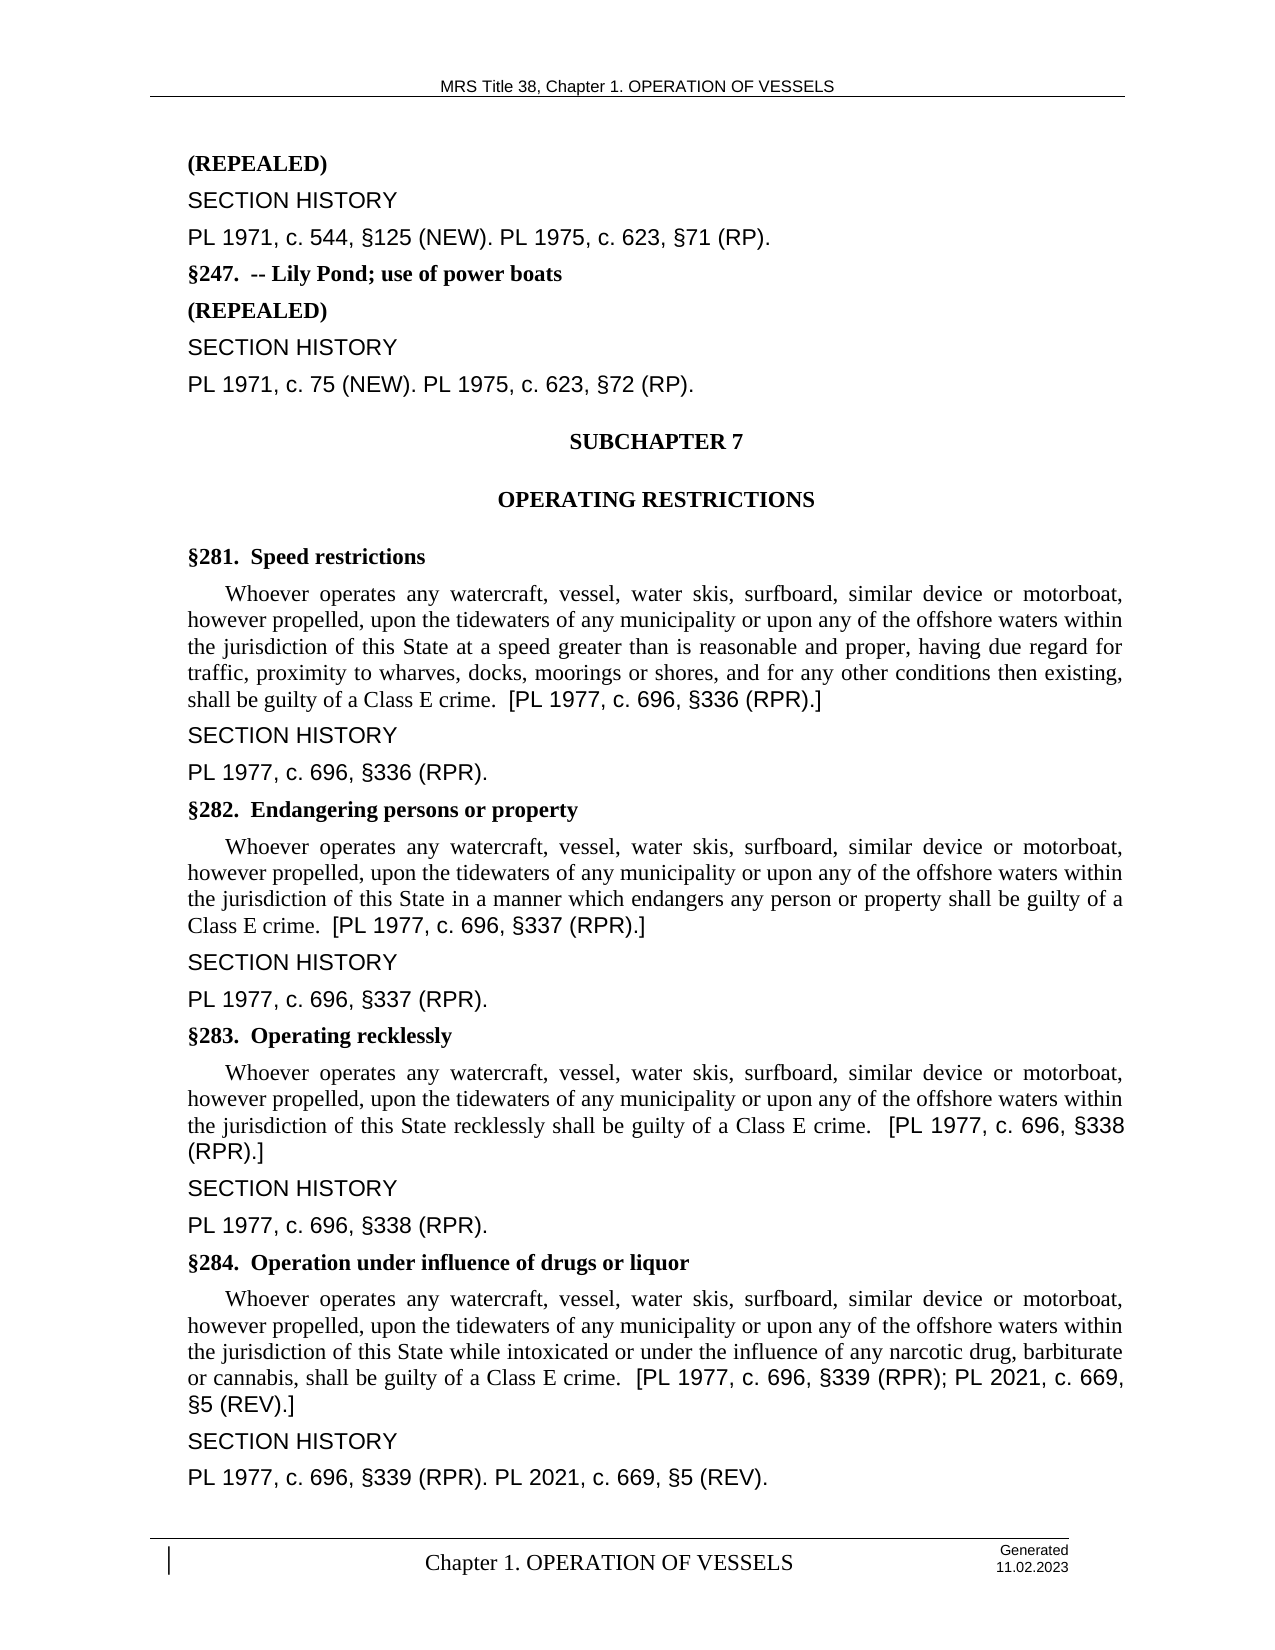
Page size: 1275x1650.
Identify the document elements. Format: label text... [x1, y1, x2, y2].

text SECTION HISTORY [187, 334, 1125, 360]
text SECTION HISTORY [187, 1428, 1125, 1454]
text Whoever operates any watercraft, vessel, water skis, surfboard, similar device or motorboat, however propelled, upon the tidewaters of any municipality or upon any of the offshore waters within the jurisdiction of this State in a manner which endangers any person or property shall be guilty of a Class E crime. [PL 1977, c. 696, §337 (RPR).] [187, 833, 1125, 938]
text Whoever operates any watercraft, vessel, water skis, surfboard, similar device or motorboat, however propelled, upon the tidewaters of any municipality or upon any of the offshore waters within the jurisdiction of this State at a speed greater than is reasonable and proper, having due regard for traffic, proximity to wharves, docks, moorings or shores, and for any other conditions then existing, shall be guilty of a Class E crime. [PL 1977, c. 696, §336 (RPR).] [187, 580, 1125, 712]
text §284. Operation under influence of drugs or liquor [187, 1248, 1125, 1275]
text PL 1977, c. 696, §337 (RPR). [187, 986, 1125, 1012]
text OPERATING RESTRICTIONS [187, 486, 1125, 512]
text §282. Endangering persons or property [187, 796, 1125, 822]
text PL 1971, c. 75 (NEW). PL 1975, c. 623, §72 (RP). [187, 371, 1125, 397]
text SUBCHAPTER 7 [187, 428, 1125, 454]
text §247. -- Lily Pond; use of power boats [187, 260, 1125, 287]
text §281. Speed restrictions [187, 543, 1125, 570]
text Whoever operates any watercraft, vessel, water skis, surfboard, similar device or motorboat, however propelled, upon the tidewaters of any municipality or upon any of the offshore waters within the jurisdiction of this State while intoxicated or under the influence of any narcotic drug, barbiturate or cannabis, shall be guilty of a Class E crime. [PL 1977, c. 696, §339 (RPR); PL 2021, c. 669, §5 (REV).] [187, 1285, 1125, 1417]
text SECTION HISTORY [187, 722, 1125, 749]
text PL 1971, c. 544, §125 (NEW). PL 1975, c. 623, §71 (RP). [187, 223, 1125, 250]
text PL 1977, c. 696, §336 (RPR). [187, 759, 1125, 786]
text SECTION HISTORY [187, 187, 1125, 213]
text PL 1977, c. 696, §338 (RPR). [187, 1212, 1125, 1238]
text (REPEALED) [187, 297, 1125, 323]
text Whoever operates any watercraft, vessel, water skis, surfboard, similar device or motorboat, however propelled, upon the tidewaters of any municipality or upon any of the offshore waters within the jurisdiction of this State recklessly shall be guilty of a Class E crime. [PL 1977, c. 696, §338 (RPR).] [187, 1059, 1125, 1164]
text SECTION HISTORY [187, 949, 1125, 975]
text (REPEALED) [187, 150, 1125, 176]
text PL 1977, c. 696, §339 (RPR). PL 2021, c. 669, §5 (REV). [187, 1464, 1125, 1491]
text §283. Operating recklessly [187, 1022, 1125, 1049]
text SECTION HISTORY [187, 1175, 1125, 1201]
